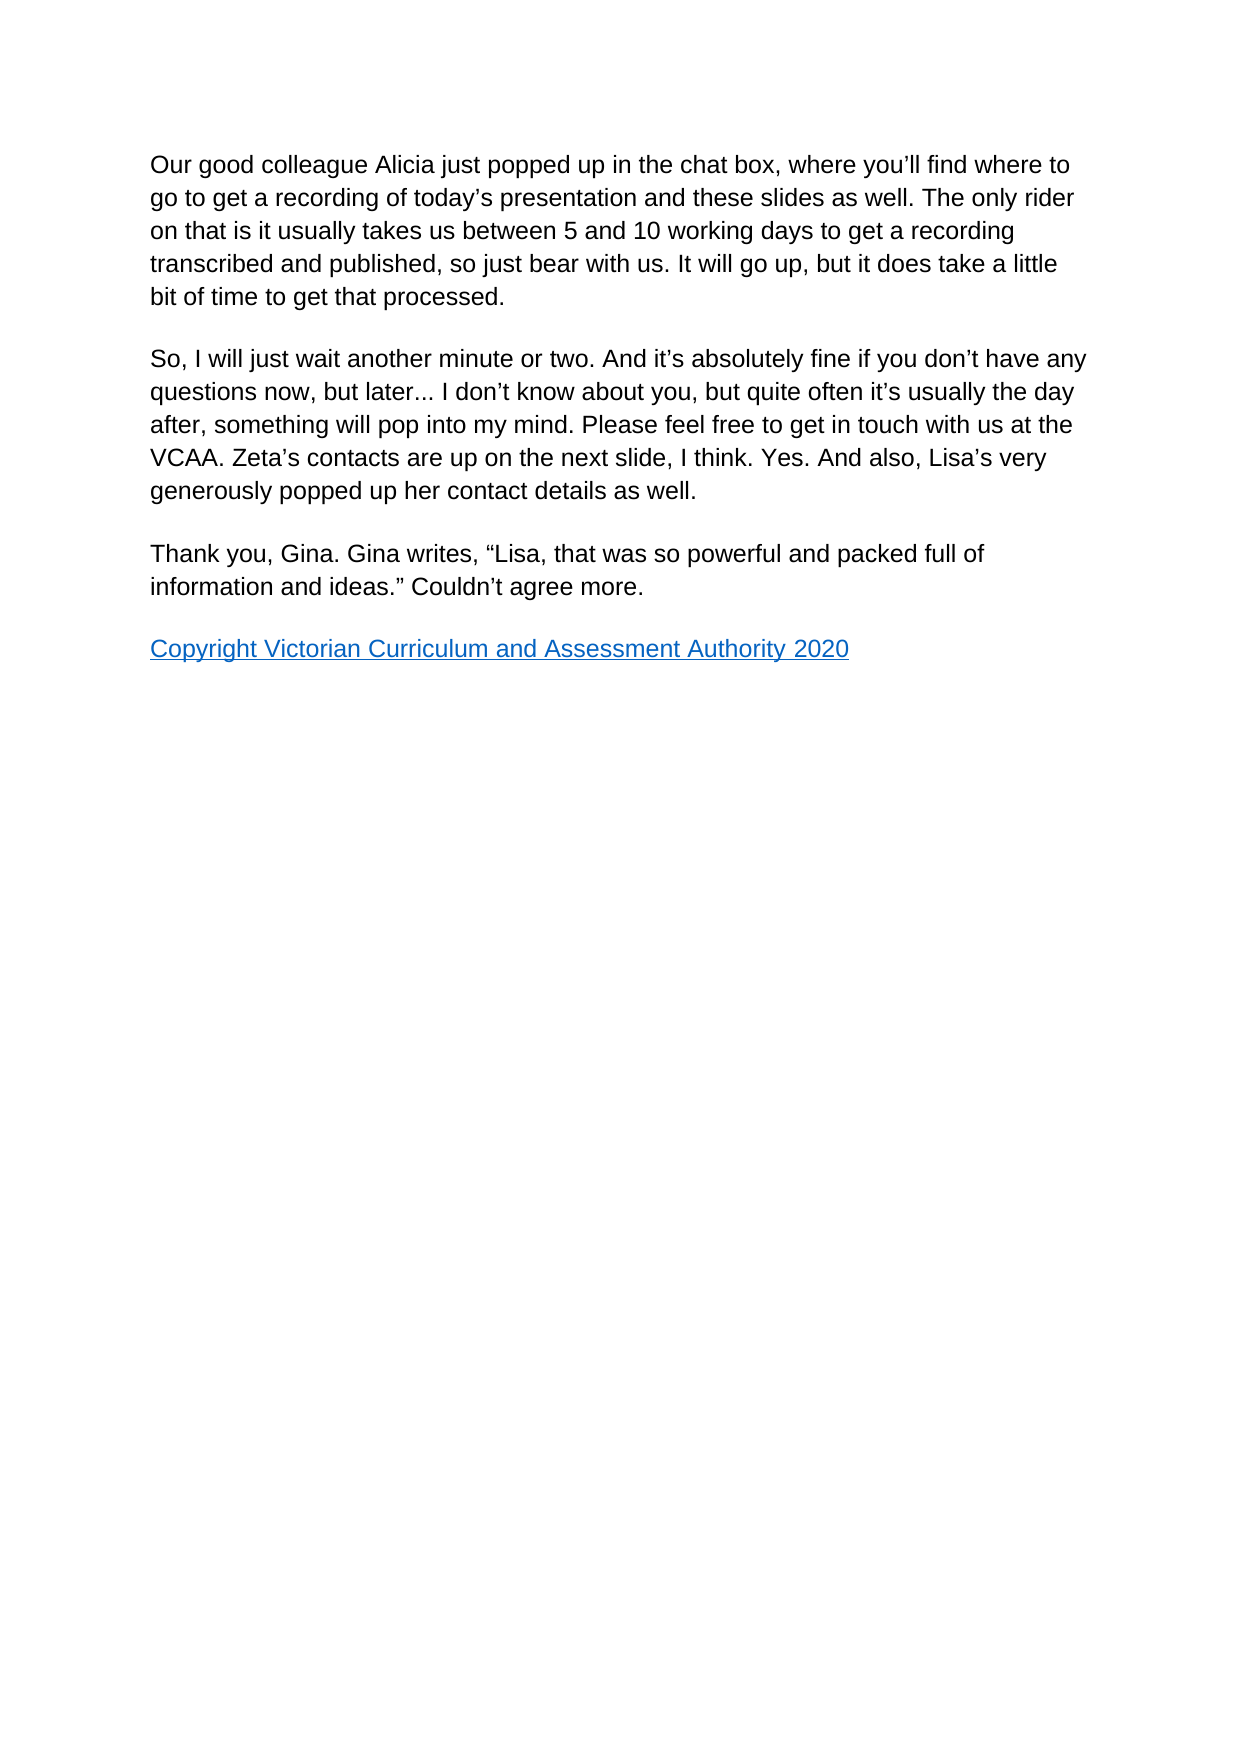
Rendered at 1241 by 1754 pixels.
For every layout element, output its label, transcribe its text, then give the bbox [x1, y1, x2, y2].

text Our good colleague Alicia just popped up in the chat box, where you’ll find where to go to get a recording of today’s presentation and these slides as well. The only rider on that is it usually takes us between 5 and 10 working days to get a recording transcribed and published, so just bear with us. It will go up, but it does take a little bit of time to get that processed. [150, 150, 1090, 311]
text Thank you, Gina. Gina writes, “Lisa, that was so powerful and packed full of information and ideas.” Couldn’t agree more. [150, 538, 1090, 600]
text So, I will just wait another minute or two. And it’s absolutely fine if you don’t have any questions now, but later... I don’t know about you, but quite often it’s usually the day after, something will pop into my mind. Please feel free to get in touch with us at the VCAA. Zeta’s contacts are up on the next slide, I think. Yes. And also, Lisa’s very generously popped up her contact details as well. [150, 344, 1090, 505]
text Copyright Victorian Curriculum and Assessment Authority 2020 [150, 634, 1090, 662]
